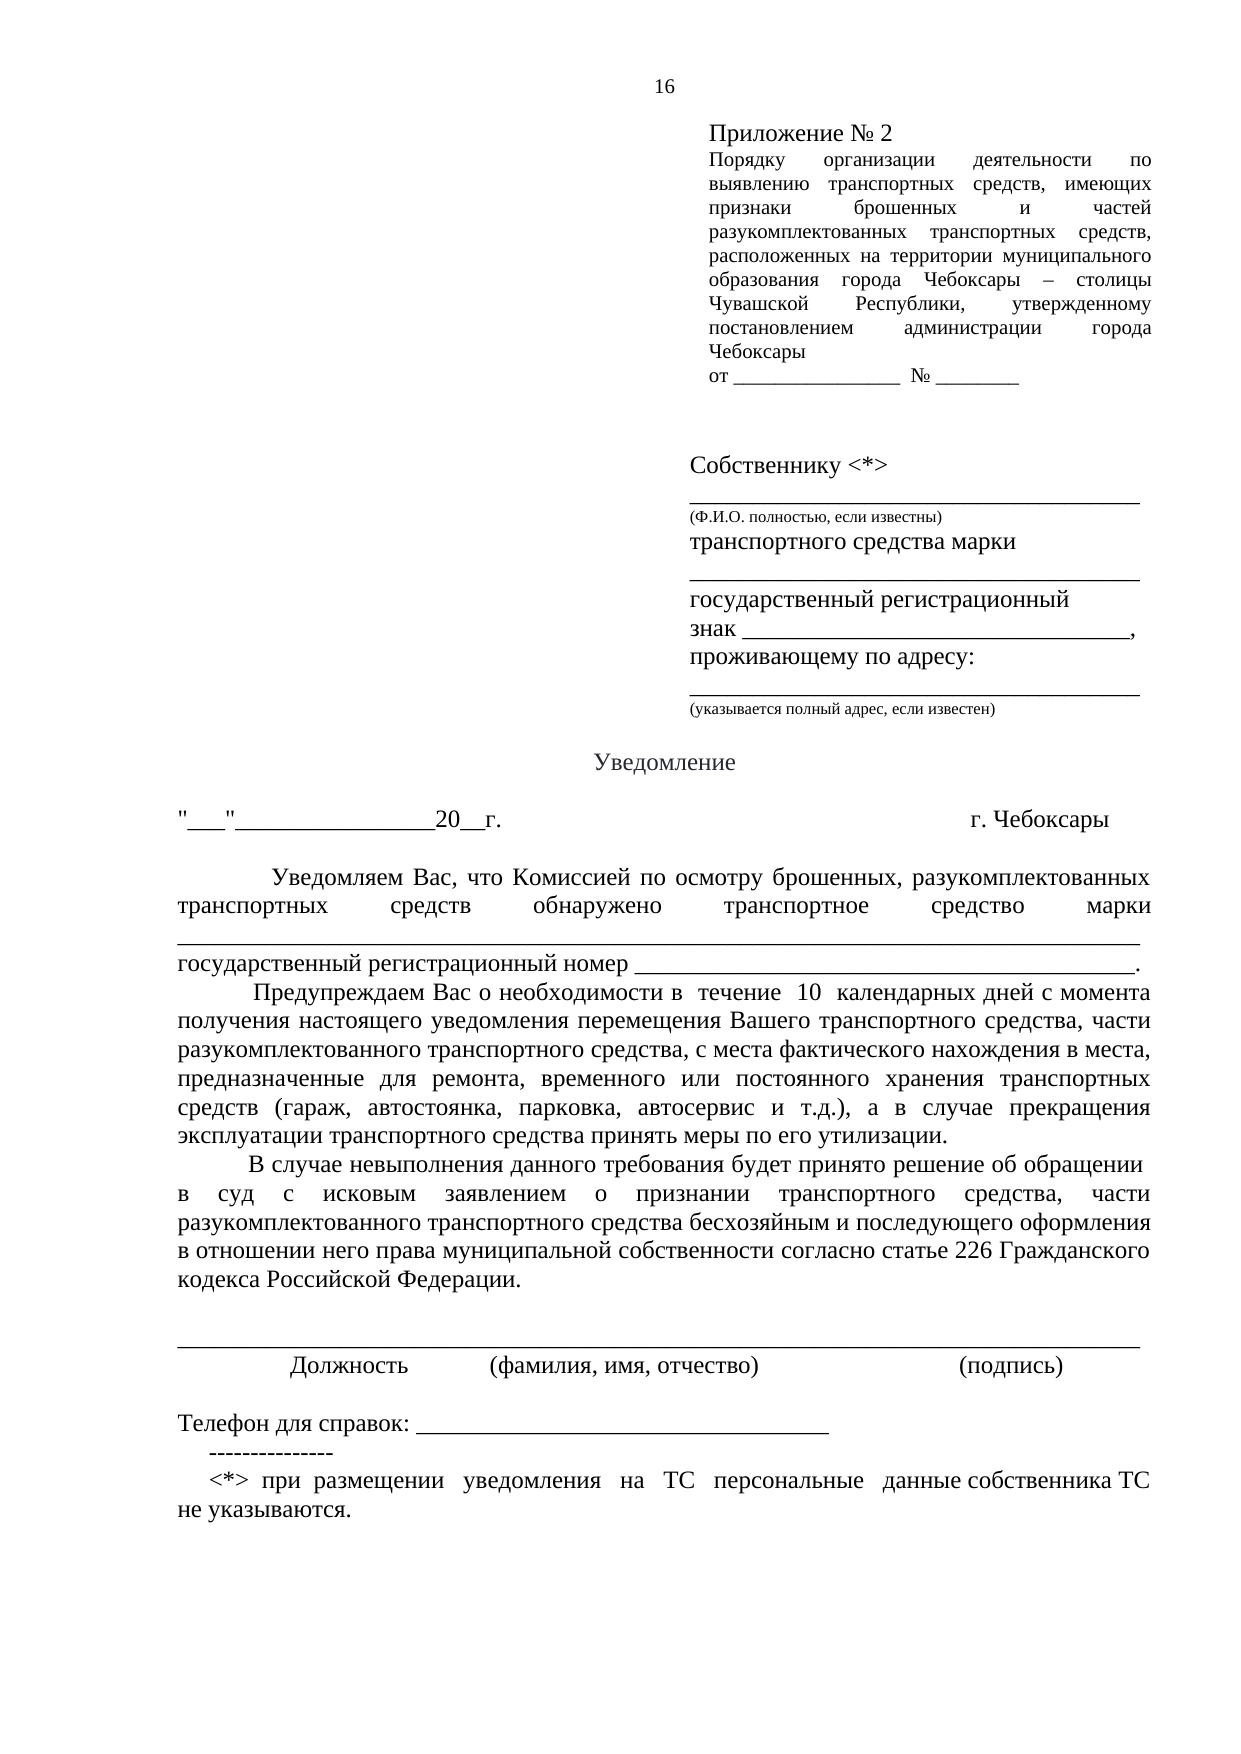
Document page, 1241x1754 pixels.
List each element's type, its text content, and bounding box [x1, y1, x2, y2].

text государственный регистрационный номер ________________________________________. [177, 948, 1152, 977]
text Телефон для справок: _________________________________ [177, 1408, 1152, 1437]
text Предупреждаем Вас о необходимости в течение 10 календарных дней с момента получения настоящего уведомления перемещения Вашего транспортного средства, части разукомплектованного транспортного средства, с места фактического нахождения в места, предназначенные для ремонта, временного или постоянного хранения транспортных средств (гараж, автостоянка, парковка, автосервис и т.д.), а в случае прекращения эксплуатации транспортного средства принять меры по его утилизации. [177, 977, 1152, 1149]
text ____________________________________ [502, 555, 1152, 584]
text _____________________________________________________________________________ [177, 1322, 1152, 1351]
text транспортного средства марки [502, 526, 1152, 555]
text от ________________ № ________ [709, 363, 1152, 387]
text В случае невыполнения данного требования будет принято решение об обращении в суд с исковым заявлением о признании транспортного средства, части разукомплектованного транспортного средства бесхозяйным и последующего оформления в отношении него права муниципальной собственности согласно статье 226 Гражданского кодекса Российской Федерации. [177, 1149, 1152, 1293]
text государственный регистрационный [502, 584, 1152, 613]
text (Ф.И.О. полностью, если известны) [502, 507, 1152, 526]
text Уведомляем Вас, что Комиссией по осмотру брошенных, разукомплектованных транспортных средств обнаружено транспортное средство марки _____________________________________________________________________________ [177, 862, 1152, 948]
text --------------- [177, 1437, 1152, 1466]
text (указывается полный адрес, если известен) [502, 699, 1152, 718]
text <*> при размещении уведомления на ТС персональные данные собственника ТС не указываются. [177, 1466, 1152, 1523]
text ____________________________________ [502, 478, 1152, 507]
text Порядку организации деятельности по выявлению транспортных средств, имеющих признаки брошенных и частей разукомплектованных транспортных средств, расположенных на территории муниципального образования города Чебоксары – столицы Чувашской Республики, утвержденному постановлением администрации города Чебоксары [709, 147, 1152, 363]
text ____________________________________ [502, 670, 1152, 699]
text Должность (фамилия, имя, отчество) (подпись) [177, 1351, 1152, 1379]
text знак _______________________________, [502, 613, 1152, 641]
text Собственнику <*> [502, 450, 1152, 478]
text проживающему по адресу: [502, 641, 1152, 670]
text Приложение № 2 [709, 118, 1152, 147]
text "___"________________20__г. г. Чебоксары [177, 804, 1152, 833]
text Уведомление [177, 747, 1152, 776]
